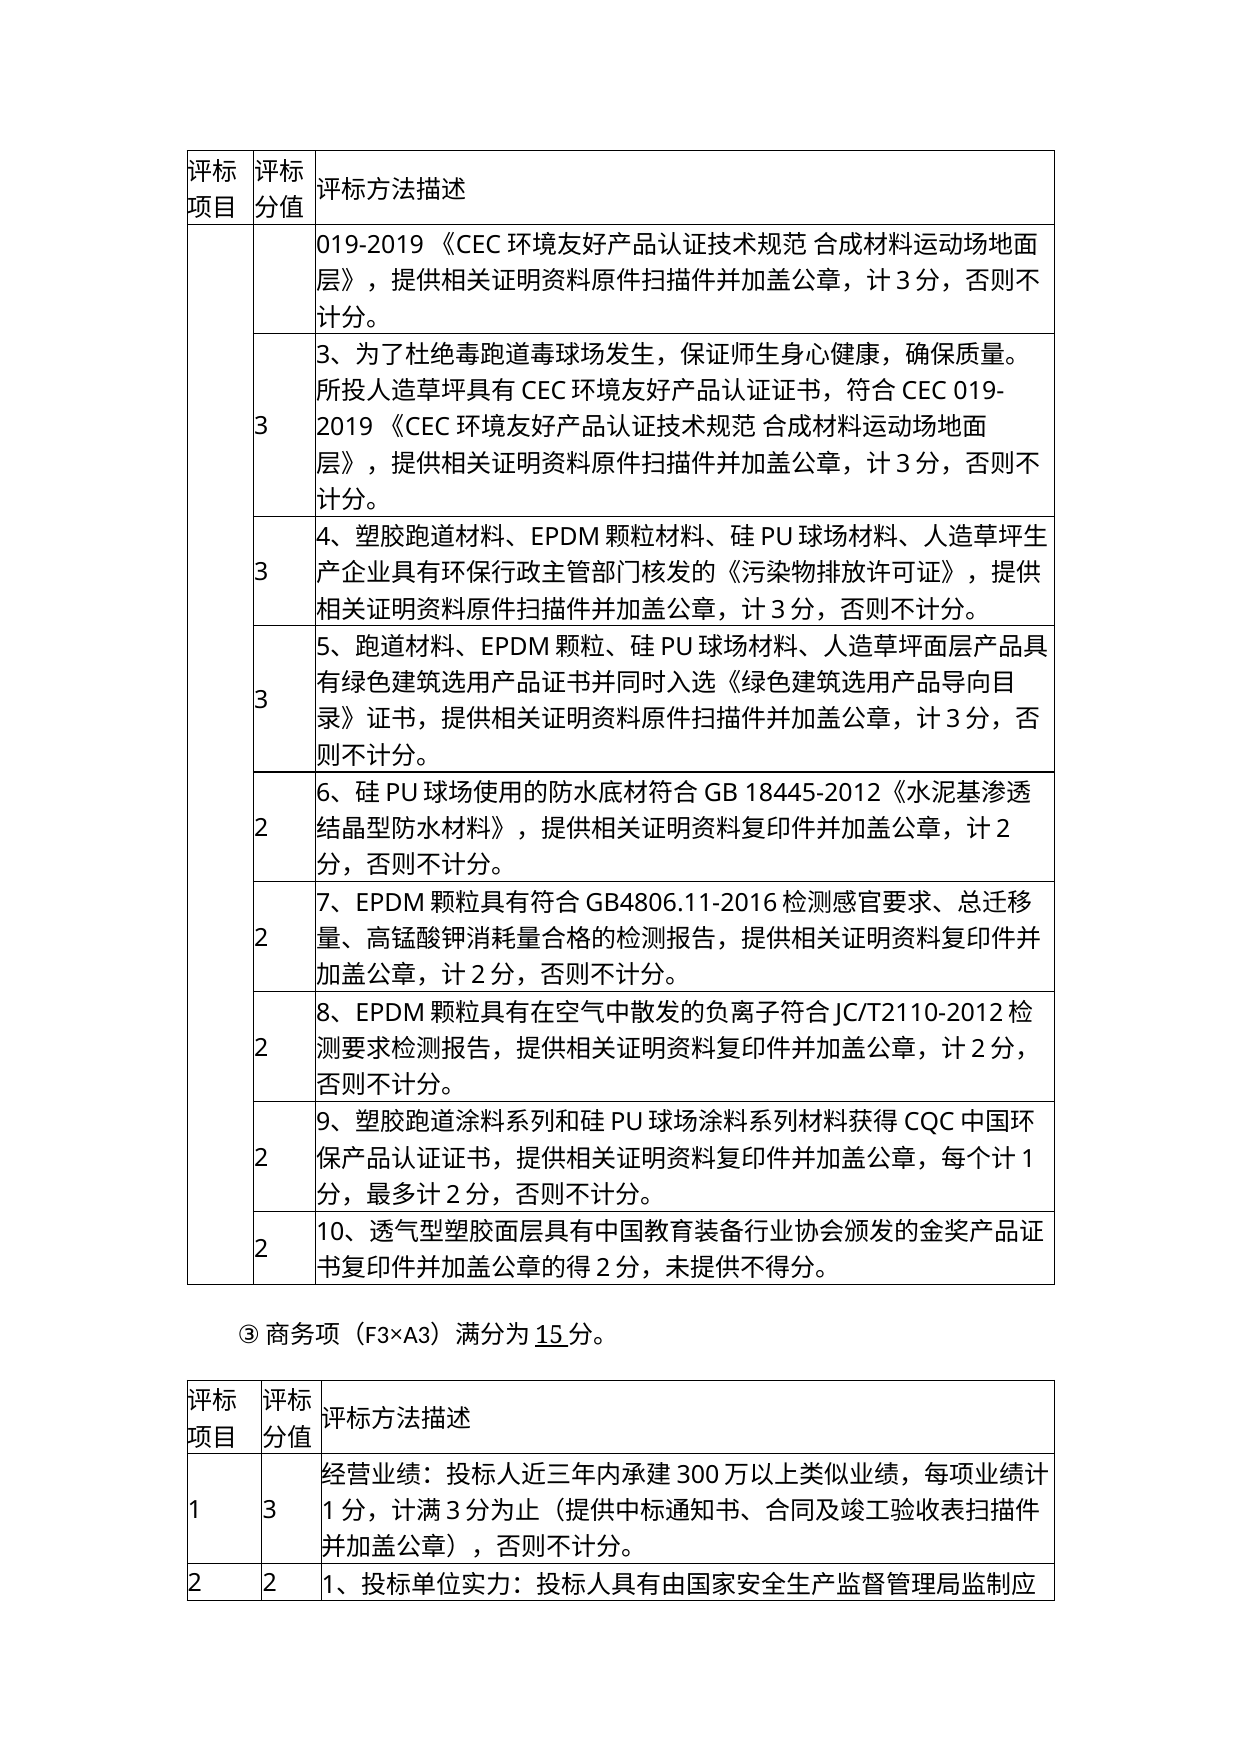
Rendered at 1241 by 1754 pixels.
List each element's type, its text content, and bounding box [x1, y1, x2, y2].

table_cell 5、跑道材料、EPDM颗粒、硅PU球场材料、人造草坪面层产品具有绿色建筑选用产品证书并同时入选《绿色建筑选用产品导向目录》证书，提供相关证明资料原件扫描件并加盖公章，计3分，否则不计分。 [316, 626, 1054, 771]
table_cell 6、硅PU球场使用的防水底材符合GB 18445-2012《水泥基渗透结晶型防水材料》，提供相关证明资料复印件并加盖公章，计2分，否则不计分。 [316, 773, 1054, 881]
table_header 评标方法描述 [316, 151, 1054, 223]
table_cell 2 [254, 992, 315, 1101]
table_cell 2 [254, 882, 315, 991]
table_cell 3 [254, 334, 315, 516]
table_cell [316, 225, 1054, 333]
table_cell 2 [254, 773, 315, 881]
table_cell 2 [254, 1102, 315, 1211]
table_cell 2 [262, 1564, 321, 1600]
table_cell 4、塑胶跑道材料、EPDM颗粒材料、硅PU球场材料、人造草坪生产企业具有环保行政主管部门核发的《污染物排放许可证》，提供相关证明资料原件扫描件并加盖公章，计3分，否则不计分。 [316, 517, 1054, 625]
table_cell 2 [188, 1564, 261, 1600]
table_cell 10、透气型塑胶面层具有中国教育装备行业协会颁发的金奖产品证书复印件并加盖公章的得2分，未提供不得分。 [316, 1212, 1054, 1284]
table_header 评标分值 [254, 151, 315, 223]
table_header 评标分值 [262, 1381, 321, 1453]
table_cell 经营业绩：投标人近三年内承建300万以上类似业绩，每项业绩计1分，计满3分为止（提供中标通知书、合同及竣工验收表扫描件并加盖公章），否则不计分。 [322, 1454, 1054, 1563]
table_cell 3 [254, 626, 315, 771]
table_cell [322, 1564, 1054, 1600]
table_cell 3 [254, 517, 315, 625]
table_cell 2 [254, 1212, 315, 1284]
table_cell 1 [188, 1454, 261, 1563]
table_cell 7、EPDM颗粒具有符合GB4806.11-2016检测感官要求、总迁移量、高锰酸钾消耗量合格的检测报告，提供相关证明资料复印件并加盖公章，计2分，否则不计分。 [316, 882, 1054, 991]
text ③商务项（F3×A3）满分为15分。 [187, 1314, 1053, 1351]
table_cell 3、为了杜绝毒跑道毒球场发生，保证师生身心健康，确保质量。所投人造草坪具有CEC环境友好产品认证证书，符合CEC 019-2019 《CEC 环境友好产品认证技术规范 合成材料运动场地面层》，提供相关证明资料原件扫描件并加盖公章，计3分，否则不计分。 [316, 334, 1054, 516]
table_cell 3 [254, 225, 315, 333]
table_header 评标方法描述 [322, 1381, 1054, 1453]
table_cell 9、塑胶跑道涂料系列和硅PU球场涂料系列材料获得CQC中国环保产品认证证书，提供相关证明资料复印件并加盖公章，每个计1分，最多计2分，否则不计分。 [316, 1102, 1054, 1211]
table_cell 3 [262, 1454, 321, 1563]
table_header 评标项目 [188, 1381, 261, 1453]
table_cell 8、EPDM颗粒具有在空气中散发的负离子符合JC/T2110-2012检测要求检测报告，提供相关证明资料复印件并加盖公章，计2分，否则不计分。 [316, 992, 1054, 1101]
table_header 评标项目 [188, 151, 253, 223]
